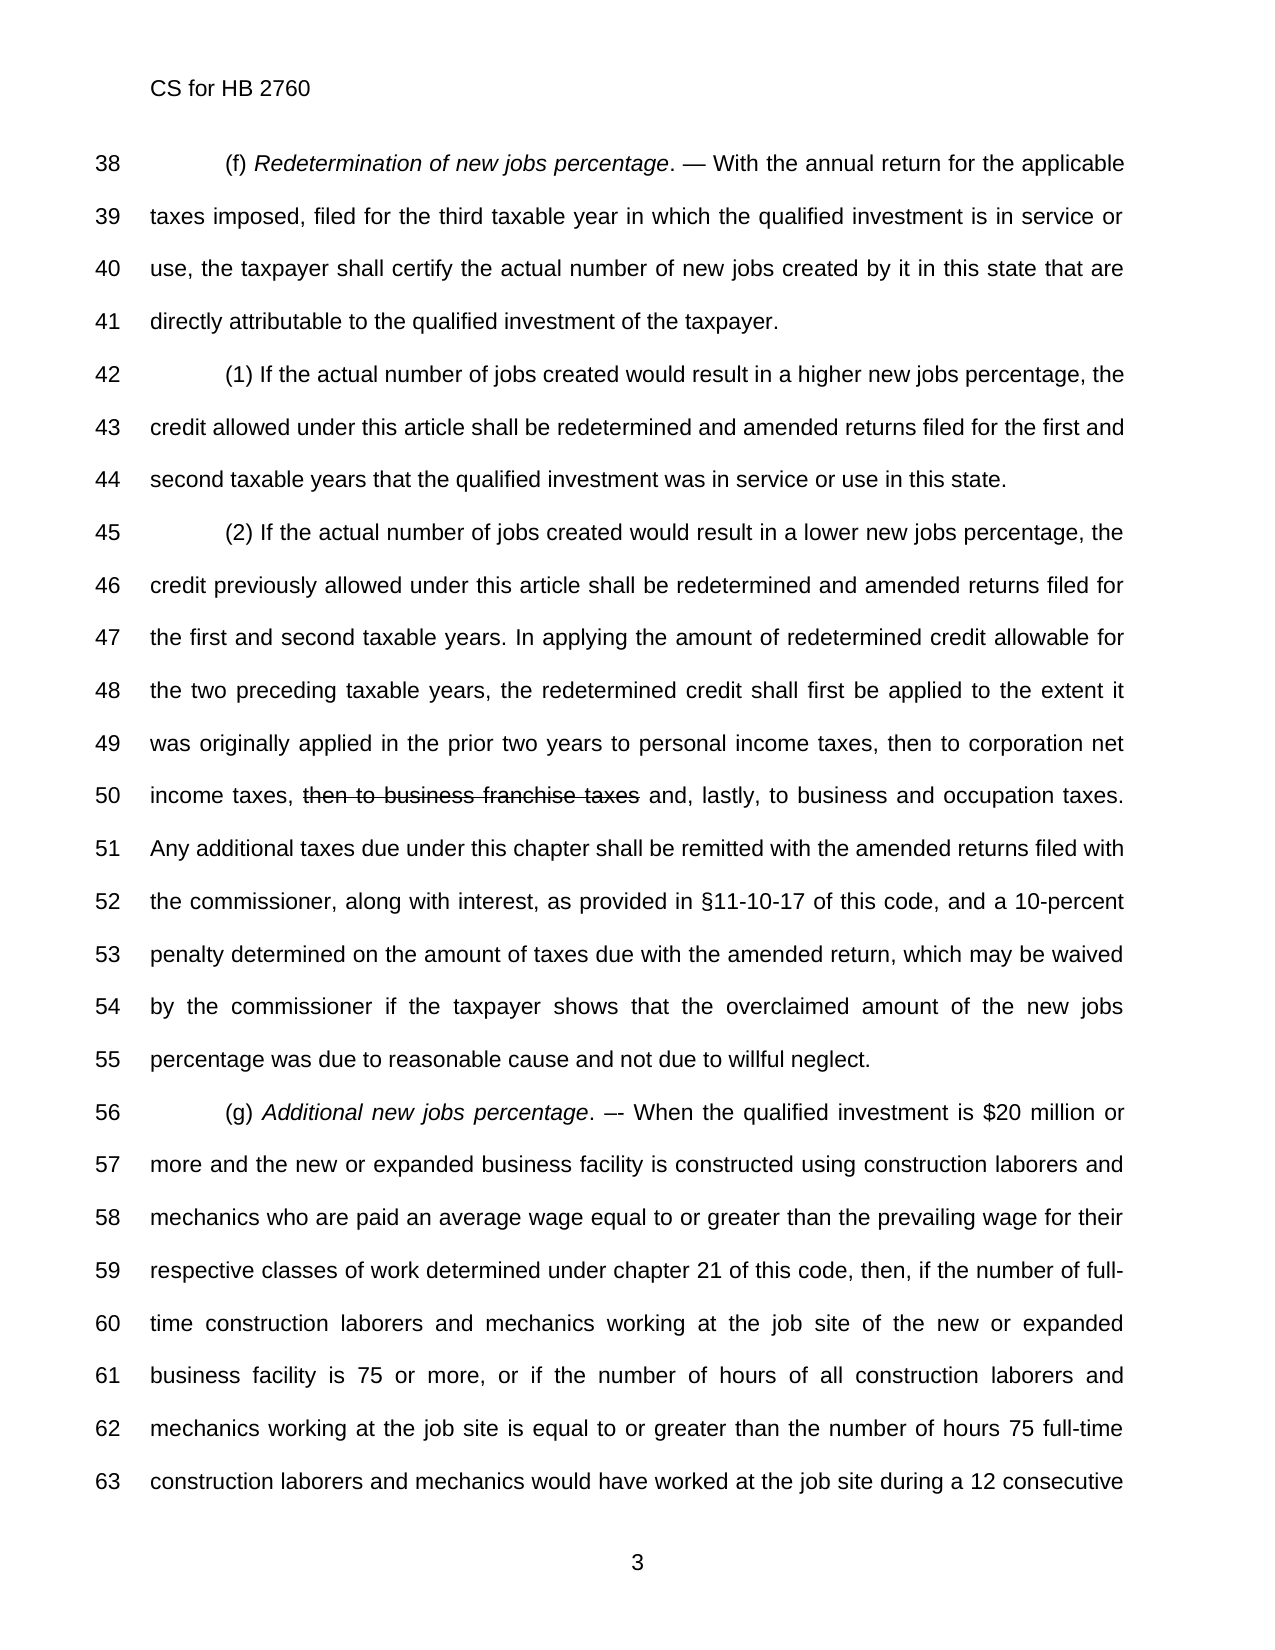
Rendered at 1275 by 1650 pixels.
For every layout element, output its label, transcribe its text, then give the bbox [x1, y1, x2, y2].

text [150, 1099, 1125, 1494]
text (1) If the actual number of jobs created would result in a higher new jobs percentage, the credit allowed under this article shall be redetermined and amended returns filed for the first and second taxable years that the qualified investment was in service or use in this state. [150, 361, 1125, 493]
text (2) If the actual number of jobs created would result in a lower new jobs percentage, the credit previously allowed under this article shall be redetermined and amended returns filed for the first and second taxable years. In applying the amount of redetermined credit allowable for the two preceding taxable years, the redetermined credit shall first be applied to the extent it was originally applied in the prior two years to personal income taxes, then to corporation net income taxes, then to business franchise taxes and, lastly, to business and occupation taxes. Any additional taxes due under this chapter shall be remitted with the amended returns filed with the commissioner, along with interest, as provided in §11-10-17 of this code, and a 10-percent penalty determined on the amount of taxes due with the amended return, which may be waived by the commissioner if the taxpayer shows that the overclaimed amount of the new jobs percentage was due to reasonable cause and not due to willful neglect. [150, 519, 1125, 1072]
text (f) Redetermination of new jobs percentage. — With the annual return for the applicable taxes imposed, filed for the third taxable year in which the qualified investment is in service or use, the taxpayer shall certify the actual number of new jobs created by it in this state that are directly attributable to the qualified investment of the taxpayer. [150, 150, 1125, 334]
